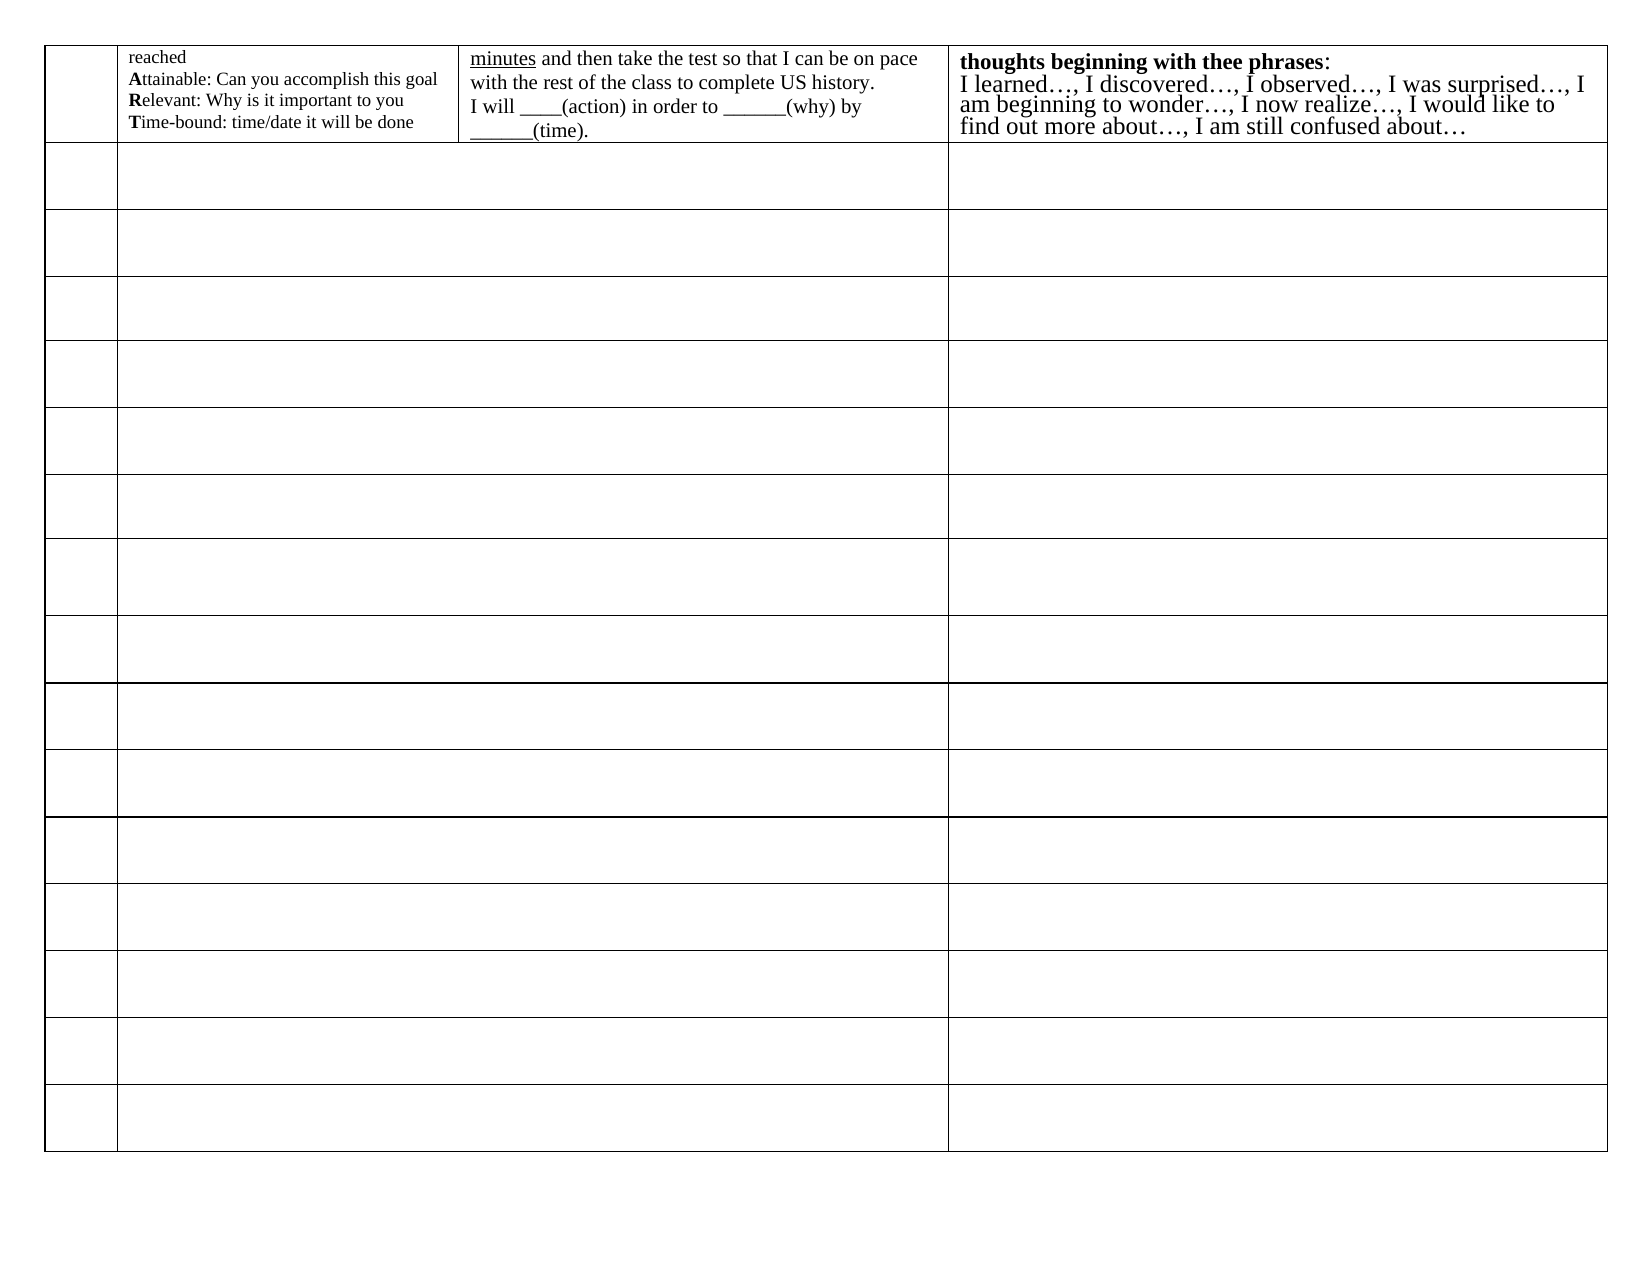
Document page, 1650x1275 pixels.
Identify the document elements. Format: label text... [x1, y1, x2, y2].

table_cell [118, 210, 948, 276]
table_cell [118, 1018, 948, 1084]
table_cell [46, 408, 117, 474]
table_cell [118, 616, 948, 682]
table_cell [46, 143, 117, 209]
table_cell [118, 884, 948, 950]
table_cell [46, 341, 117, 407]
table_cell [949, 408, 1607, 474]
table_cell [949, 818, 1607, 883]
table_cell [118, 277, 948, 340]
table_header Date [46, 46, 117, 142]
table_cell [46, 210, 117, 276]
table_cell [949, 684, 1607, 749]
table_cell [118, 408, 948, 474]
table_cell [46, 277, 117, 340]
table_cell [118, 143, 948, 209]
table_cell [46, 951, 117, 1017]
table_cell [949, 539, 1607, 615]
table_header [118, 46, 458, 142]
table_cell [46, 818, 117, 883]
table_cell [118, 684, 948, 749]
table_cell [118, 539, 948, 615]
table_cell [949, 1018, 1607, 1084]
table_cell [118, 818, 948, 883]
table_cell [46, 1085, 117, 1151]
table_cell [949, 951, 1607, 1017]
table_cell [46, 750, 117, 816]
table_cell [949, 277, 1607, 340]
table_cell [949, 1085, 1607, 1151]
table_cell [118, 341, 948, 407]
table_cell [949, 475, 1607, 537]
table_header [949, 46, 1607, 142]
table_cell [949, 341, 1607, 407]
table_cell [949, 884, 1607, 950]
table_cell [949, 143, 1607, 209]
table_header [459, 46, 948, 142]
table_cell [118, 475, 948, 537]
table_cell [46, 884, 117, 950]
table_cell [46, 1018, 117, 1084]
table_cell [118, 1085, 948, 1151]
table_cell [46, 539, 117, 615]
table_cell [46, 616, 117, 682]
table_cell [949, 210, 1607, 276]
table_cell [949, 750, 1607, 816]
table_cell [46, 684, 117, 749]
table_cell [118, 750, 948, 816]
table_cell [118, 951, 948, 1017]
table_cell [46, 475, 117, 537]
table_cell [949, 616, 1607, 682]
